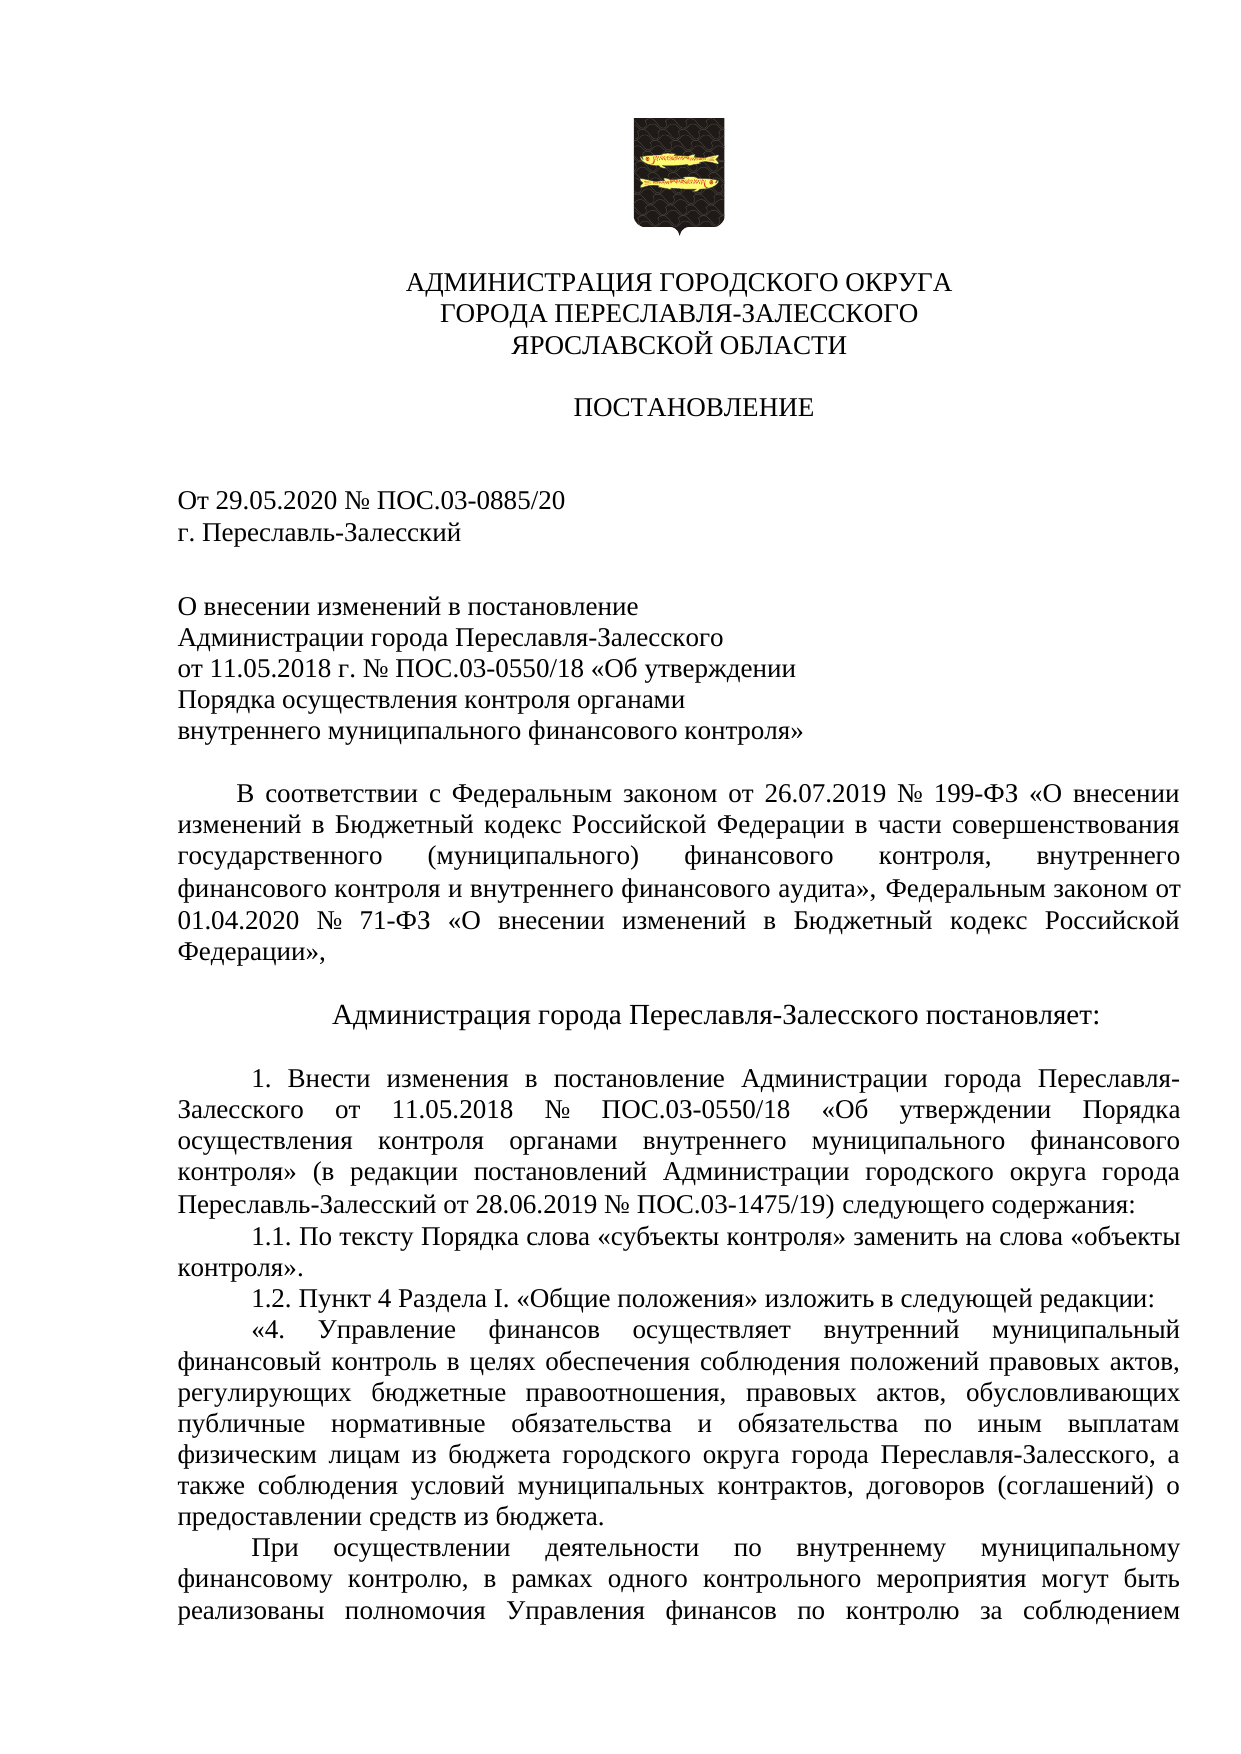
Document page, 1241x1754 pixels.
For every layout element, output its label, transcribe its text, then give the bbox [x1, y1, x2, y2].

text От 29.05.2020 № ПОС.03-0885/20 [177, 484, 1181, 516]
text 1.2. Пункт 4 Раздела I. «Общие положения» изложить в следующей редакции: [177, 1282, 1181, 1313]
text внутреннего муниципального финансового контроля» [177, 714, 1181, 746]
text Администрация города Переславля-Залесского постановляет: [177, 997, 1181, 1031]
text от 11.05.2018 г. № ПОС.03-0550/18 «Об утверждении [177, 652, 1181, 683]
text О внесении изменений в постановление [177, 590, 1181, 621]
text Администрации города Переславля-Залесского [177, 621, 1181, 652]
text В соответствии с Федеральным законом от 26.07.2019 № 199-ФЗ «О внесении изменений в Бюджетный кодекс Российской Федерации в части совершенствования государственного (муниципального) финансового контроля, внутреннего финансового контроля и внутреннего финансового аудита», Федеральным законом от 01.04.2020 № 71-ФЗ «О внесении изменений в Бюджетный кодекс Российской Федерации», [177, 777, 1181, 966]
text «4. Управление финансов осуществляет внутренний муниципальный финансовый контроль в целях обеспечения соблюдения положений правовых актов, регулирующих бюджетные правоотношения, правовых актов, обусловливающих публичные нормативные обязательства и обязательства по иным выплатам физическим лицам из бюджета городского округа города Переславля-Залесского, а также соблюдения условий муниципальных контрактов, договоров (соглашений) о предоставлении средств из бюджета. [177, 1313, 1181, 1531]
text г. Переславль-Залесский [177, 516, 1181, 547]
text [177, 1531, 1181, 1625]
text ГОРОДА ПЕРЕСЛАВЛЯ-ЗАЛЕССКОГО [177, 298, 1181, 329]
text ЯРОСЛАВСКОЙ ОБЛАСТИ [177, 329, 1181, 360]
text АДМИНИСТРАЦИЯ ГОРОДСКОГО ОКРУГА [177, 266, 1181, 298]
text ПОСТАНОВЛЕНИЕ [207, 391, 1181, 422]
text 1.1. По тексту Порядка слова «субъекты контроля» заменить на слова «объекты контроля». [177, 1220, 1181, 1282]
text Порядка осуществления контроля органами [177, 683, 1181, 714]
text 1. Внести изменения в постановление Администрации города Переславля-Залесского от 11.05.2018 № ПОС.03-0550/18 «Об утверждении Порядка осуществления контроля органами внутреннего муниципального финансового контроля» (в редакции постановлений Администрации городского округа города Переславль-Залесский от 28.06.2019 № ПОС.03-1475/19) следующего содержания: [177, 1062, 1181, 1220]
